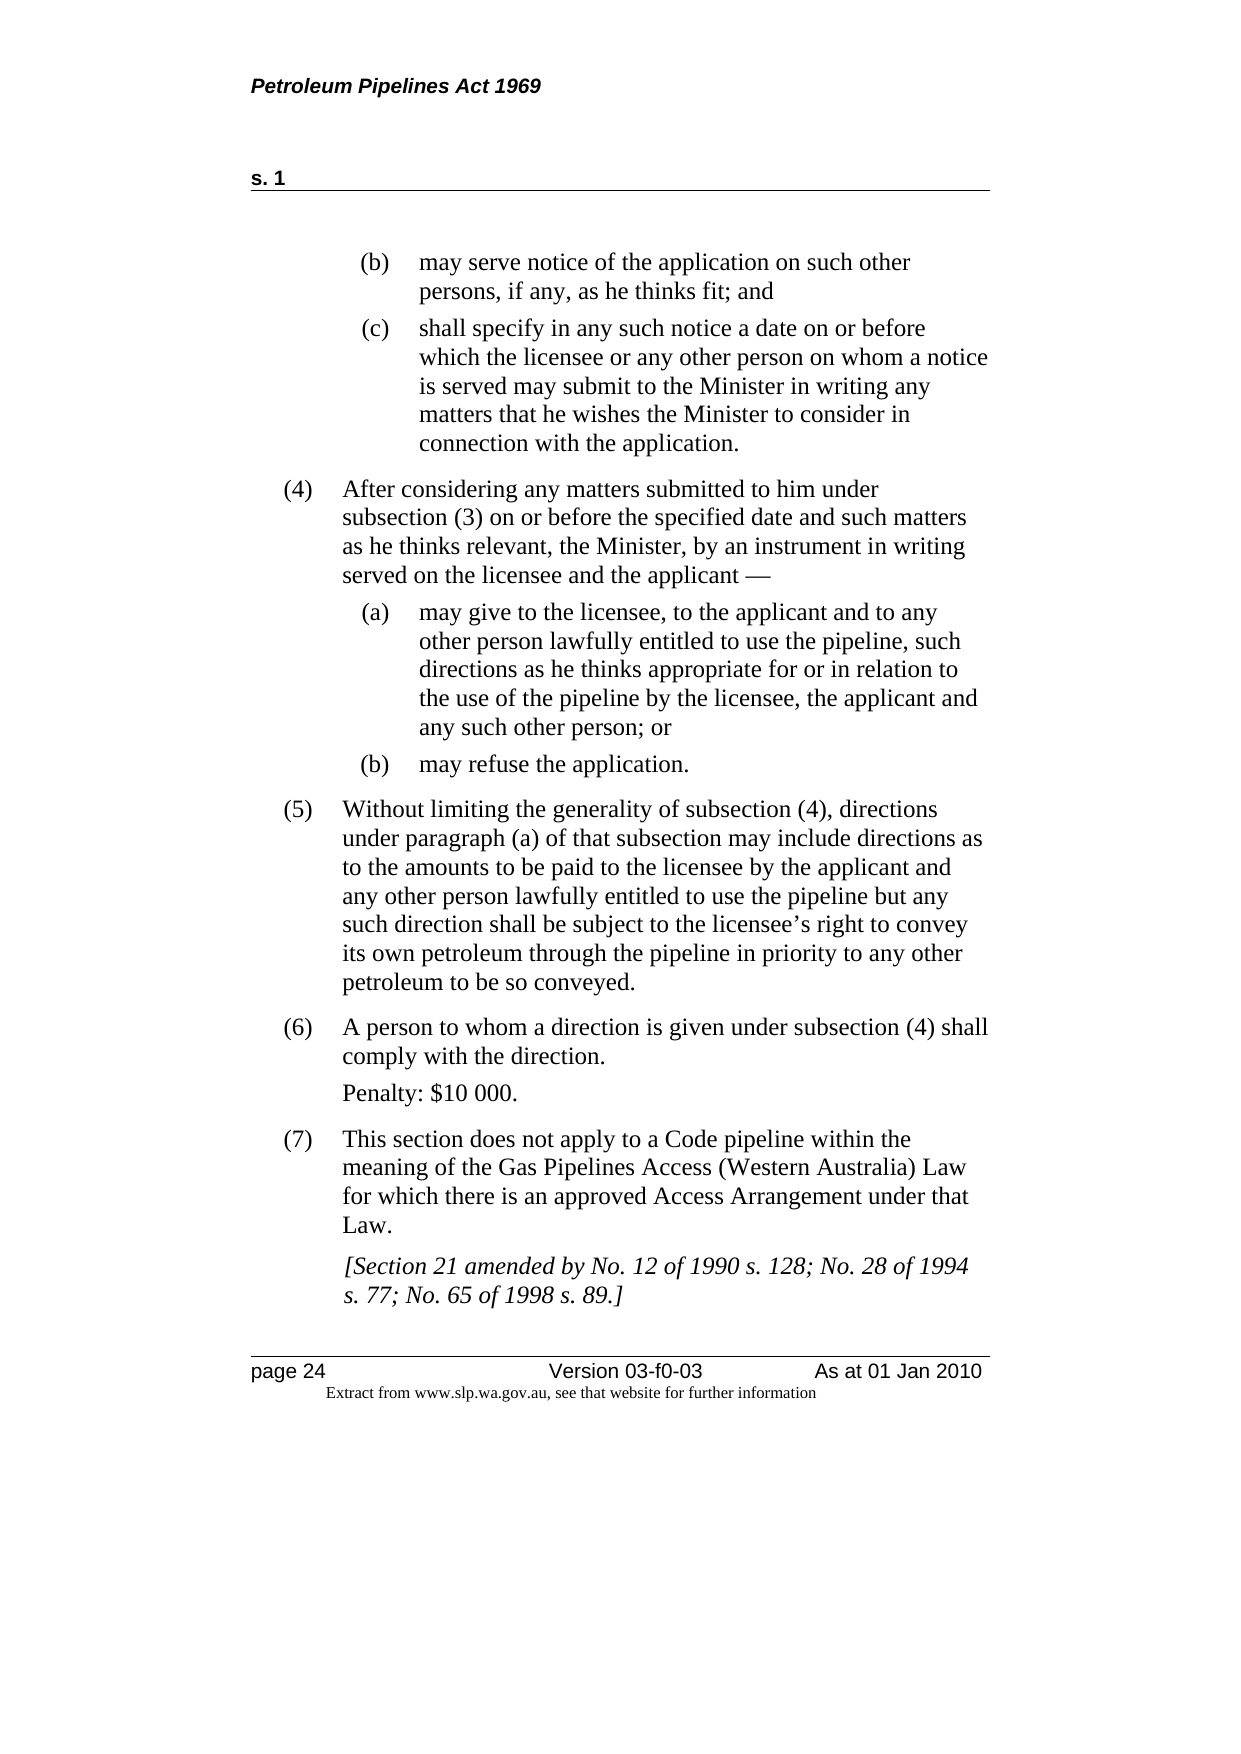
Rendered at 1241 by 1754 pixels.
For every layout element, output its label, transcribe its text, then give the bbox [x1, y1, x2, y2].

text (4) After considering any matters submitted to him under subsection (3) on or before the specified date and such matters as he thinks relevant, the Minister, by an instrument in writing served on the licensee and the applicant — [251, 474, 990, 589]
text (5) Without limiting the generality of subsection (4), directions under paragraph (a) of that subsection may include directions as to the amounts to be paid to the licensee by the applicant and any other person lawfully entitled to use the pipeline but any such direction shall be subject to the licensee’s right to convey its own petroleum through the pipeline in priority to any other petroleum to be so conveyed. [251, 794, 990, 996]
text (b) may refuse the application. [251, 749, 990, 778]
text (6) A person to whom a direction is given under subsection (4) shall comply with the direction. [251, 1012, 990, 1070]
text (b) may serve notice of the application on such other persons, if any, as he thinks fit; and [251, 247, 990, 305]
text [Section 21 amended by No. 12 of 1990 s. 128; No. 28 of 1994 s. 77; No. 65 of 1998 s. 89.] [251, 1251, 990, 1309]
text Penalty: $10 000. [251, 1078, 990, 1107]
text (7) This section does not apply to a Code pipeline within the meaning of the Gas Pipelines Access (Western Australia) Law for which there is an approved Access Arrangement under that Law. [251, 1124, 990, 1239]
text (c) shall specify in any such notice a date on or before which the licensee or any other person on whom a notice is served may submit to the Minister in writing any matters that he wishes the Minister to consider in connection with the application. [251, 313, 990, 457]
text (a) may give to the licensee, to the applicant and to any other person lawfully entitled to use the pipeline, such directions as he thinks appropriate for or in relation to the use of the pipeline by the licensee, the applicant and any such other person; or [251, 597, 990, 741]
